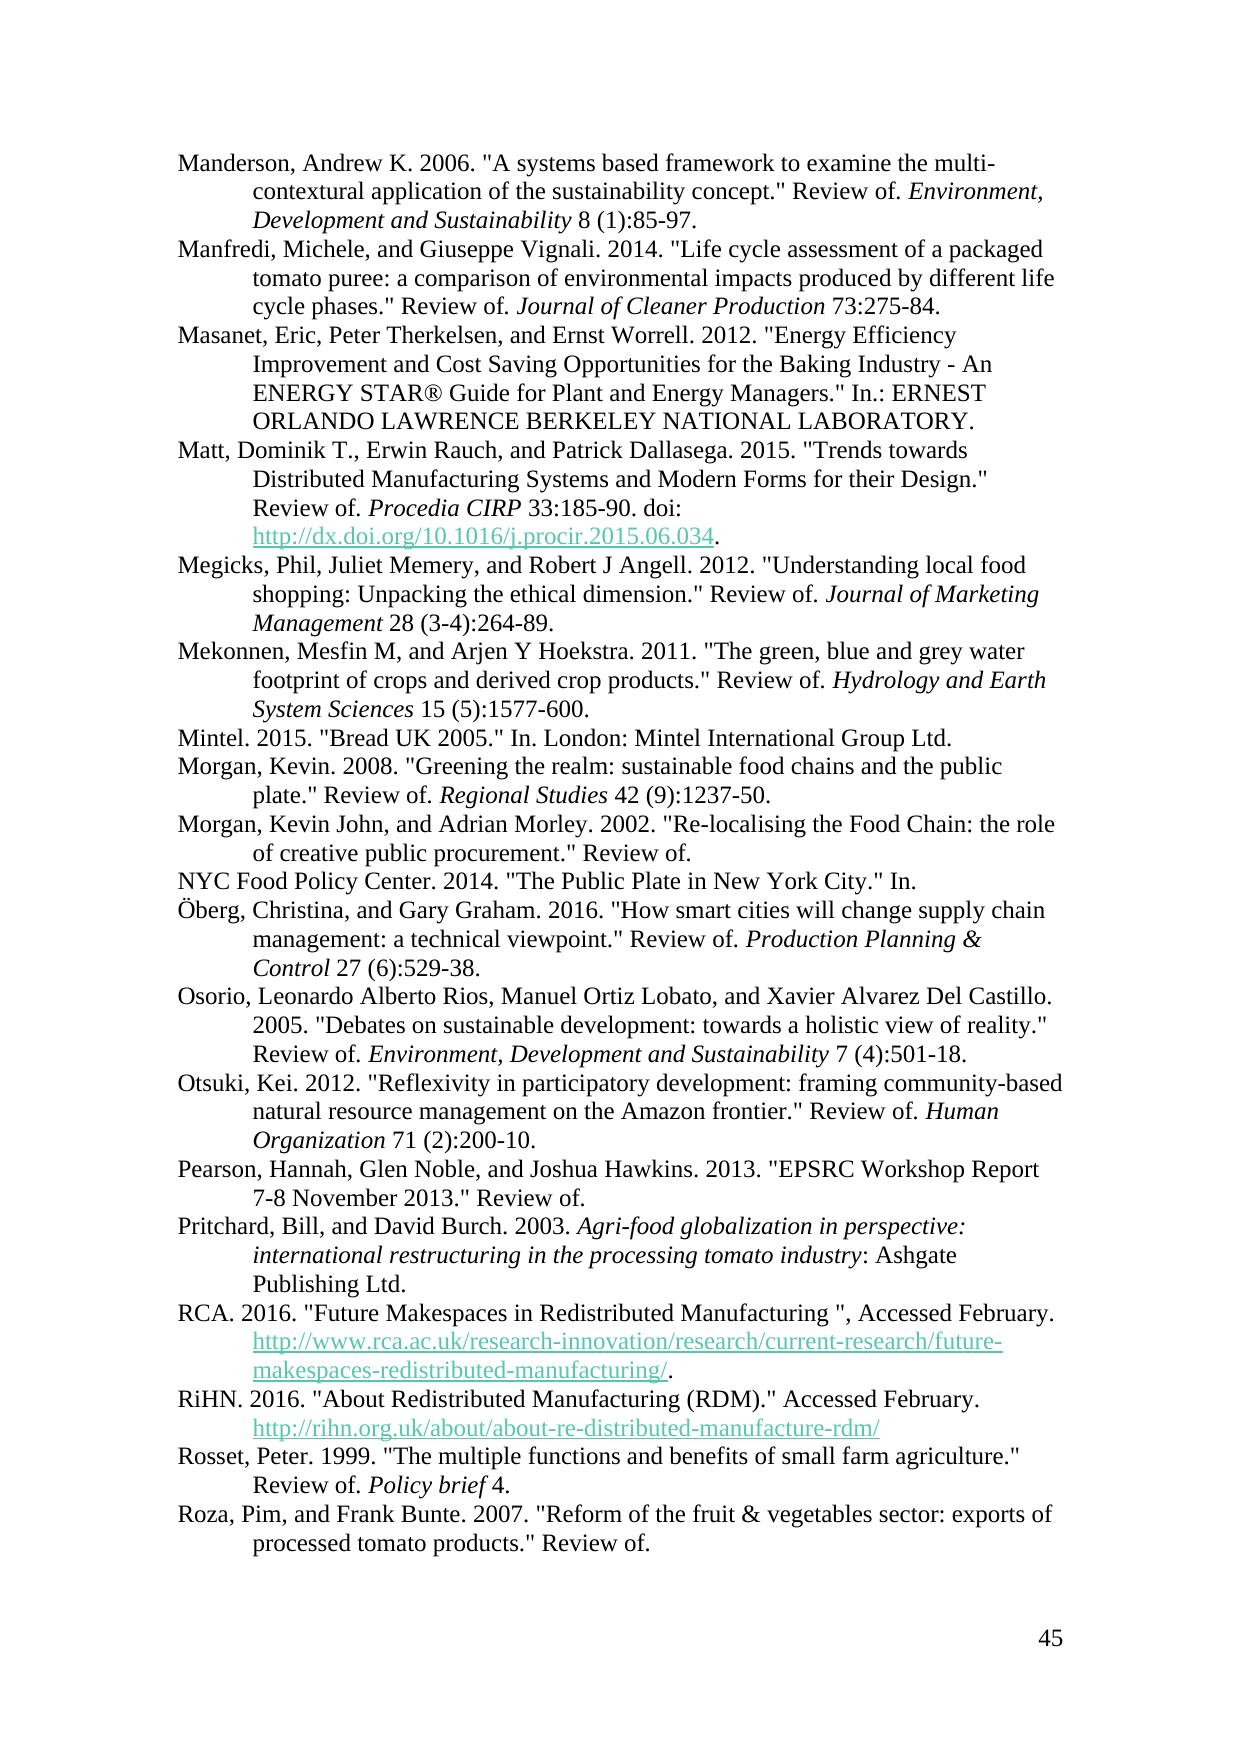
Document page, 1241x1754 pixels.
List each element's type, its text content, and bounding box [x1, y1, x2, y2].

text Osorio, Leonardo Alberto Rios, Manuel Ortiz Lobato, and Xavier Alvarez Del Castillo. 2005. "Debates on sustainable development: towards a holistic view of reality." Review of. Environment, Development and Sustainability 7 (4):501-18. [177, 981, 1063, 1068]
text Roza, Pim, and Frank Bunte. 2007. "Reform of the fruit & vegetables sector: exports of processed tomato products." Review of. [177, 1499, 1063, 1556]
text RiHN. 2016. "About Redistributed Manufacturing (RDM)." Accessed February. http://rihn.org.uk/about/about-re-distributed-manufacture-rdm/ [177, 1384, 1063, 1441]
text Rosset, Peter. 1999. "The multiple functions and benefits of small farm agriculture." Review of. Policy brief 4. [177, 1441, 1063, 1499]
text Mintel. 2015. "Bread UK 2005." In. London: Mintel International Group Ltd. [177, 723, 1063, 751]
text NYC Food Policy Center. 2014. "The Public Plate in New York City." In. [177, 866, 1063, 895]
text Megicks, Phil, Juliet Memery, and Robert J Angell. 2012. "Understanding local food shopping: Unpacking the ethical dimension." Review of. Journal of Marketing Management 28 (3-4):264-89. [177, 550, 1063, 636]
text Manderson, Andrew K. 2006. "A systems based framework to examine the multi-contextural application of the sustainability concept." Review of. Environment, Development and Sustainability 8 (1):85-97. [177, 148, 1063, 234]
text Manfredi, Michele, and Giuseppe Vignali. 2014. "Life cycle assessment of a packaged tomato puree: a comparison of environmental impacts produced by different life cycle phases." Review of. Journal of Cleaner Production 73:275-84. [177, 234, 1063, 320]
text Matt, Dominik T., Erwin Rauch, and Patrick Dallasega. 2015. "Trends towards Distributed Manufacturing Systems and Modern Forms for their Design." Review of. Procedia CIRP 33:185-90. doi: http://dx.doi.org/10.1016/j.procir.2015.06.034. [177, 435, 1063, 550]
text Masanet, Eric, Peter Therkelsen, and Ernst Worrell. 2012. "Energy Efficiency Improvement and Cost Saving Opportunities for the Baking Industry - An ENERGY STAR® Guide for Plant and Energy Managers." In.: ERNEST ORLANDO LAWRENCE BERKELEY NATIONAL LABORATORY. [177, 320, 1063, 435]
text Pearson, Hannah, Glen Noble, and Joshua Hawkins. 2013. "EPSRC Workshop Report 7-8 November 2013." Review of. [177, 1154, 1063, 1211]
text Pritchard, Bill, and David Burch. 2003. Agri-food globalization in perspective: international restructuring in the processing tomato industry: Ashgate Publishing Ltd. [177, 1211, 1063, 1298]
text Otsuki, Kei. 2012. "Reflexivity in participatory development: framing community-based natural resource management on the Amazon frontier." Review of. Human Organization 71 (2):200-10. [177, 1068, 1063, 1154]
text RCA. 2016. "Future Makespaces in Redistributed Manufacturing ", Accessed February. http://www.rca.ac.uk/research-innovation/research/current-research/future-makespaces-redistributed-manufacturing/. [177, 1298, 1063, 1384]
text Öberg, Christina, and Gary Graham. 2016. "How smart cities will change supply chain management: a technical viewpoint." Review of. Production Planning & Control 27 (6):529-38. [177, 895, 1063, 981]
text Mekonnen, Mesfin M, and Arjen Y Hoekstra. 2011. "The green, blue and grey water footprint of crops and derived crop products." Review of. Hydrology and Earth System Sciences 15 (5):1577-600. [177, 636, 1063, 723]
text Morgan, Kevin John, and Adrian Morley. 2002. "Re-localising the Food Chain: the role of creative public procurement." Review of. [177, 809, 1063, 866]
text Morgan, Kevin. 2008. "Greening the realm: sustainable food chains and the public plate." Review of. Regional Studies 42 (9):1237-50. [177, 751, 1063, 809]
